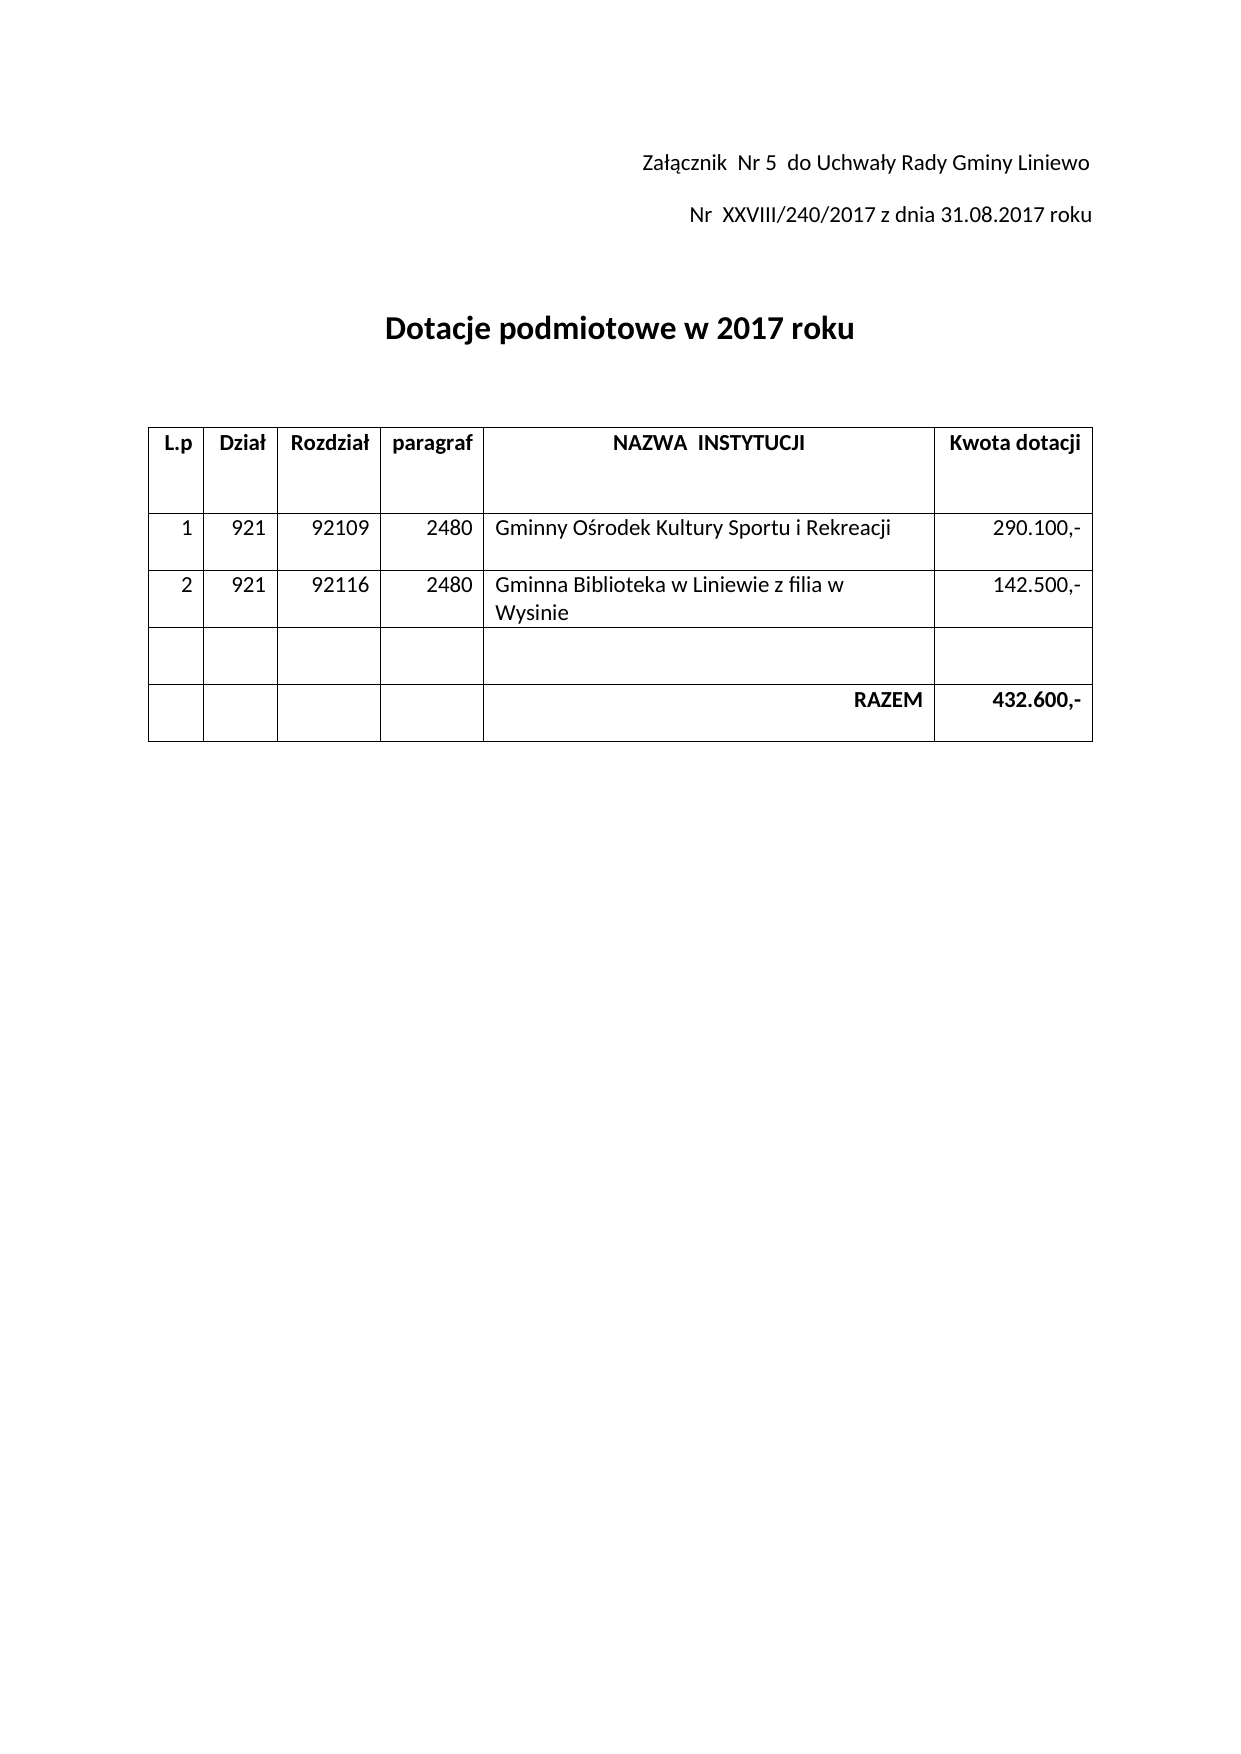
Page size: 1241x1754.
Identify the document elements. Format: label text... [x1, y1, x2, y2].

table_header Kwota dotacji [935, 428, 1092, 512]
table_cell 92109 [278, 514, 380, 569]
table_cell 2480 [381, 571, 483, 627]
table_cell 142.500,- [935, 571, 1092, 627]
table_cell [278, 628, 380, 684]
table_cell Gminny Ośrodek Kultury Sportu i Rekreacji [484, 514, 934, 569]
table_header Dział [204, 428, 277, 512]
table_cell [381, 685, 483, 741]
table_cell 1 [149, 514, 203, 569]
table_cell 921 [204, 514, 277, 569]
table_cell [484, 628, 934, 684]
table_header NAZWA INSTYTUCJI [484, 428, 934, 512]
table_cell [204, 685, 277, 741]
table_cell 432.600,- [935, 685, 1092, 741]
table_cell 290.100,- [935, 514, 1092, 569]
text Nr XXVIII/240/2017 z dnia 31.08.2017 roku [148, 201, 1093, 229]
table_header Rozdział [278, 428, 380, 512]
table_cell [204, 628, 277, 684]
table_cell 2 [149, 571, 203, 627]
table_cell Gminna Biblioteka w Liniewie z filia w Wysinie [484, 571, 934, 627]
table_cell [149, 685, 203, 741]
table_cell [935, 628, 1092, 684]
table_cell RAZEM [484, 685, 934, 741]
table_cell [381, 628, 483, 684]
table_header L.p [149, 428, 203, 512]
table_header paragraf [381, 428, 483, 512]
table_cell 92116 [278, 571, 380, 627]
table_cell [149, 628, 203, 684]
table_cell [278, 685, 380, 741]
text Dotacje podmiotowe w 2017 roku [148, 307, 1093, 347]
table_cell 921 [204, 571, 277, 627]
text Załącznik Nr 5 do Uchwały Rady Gminy Liniewo [148, 148, 1093, 176]
table_cell 2480 [381, 514, 483, 569]
